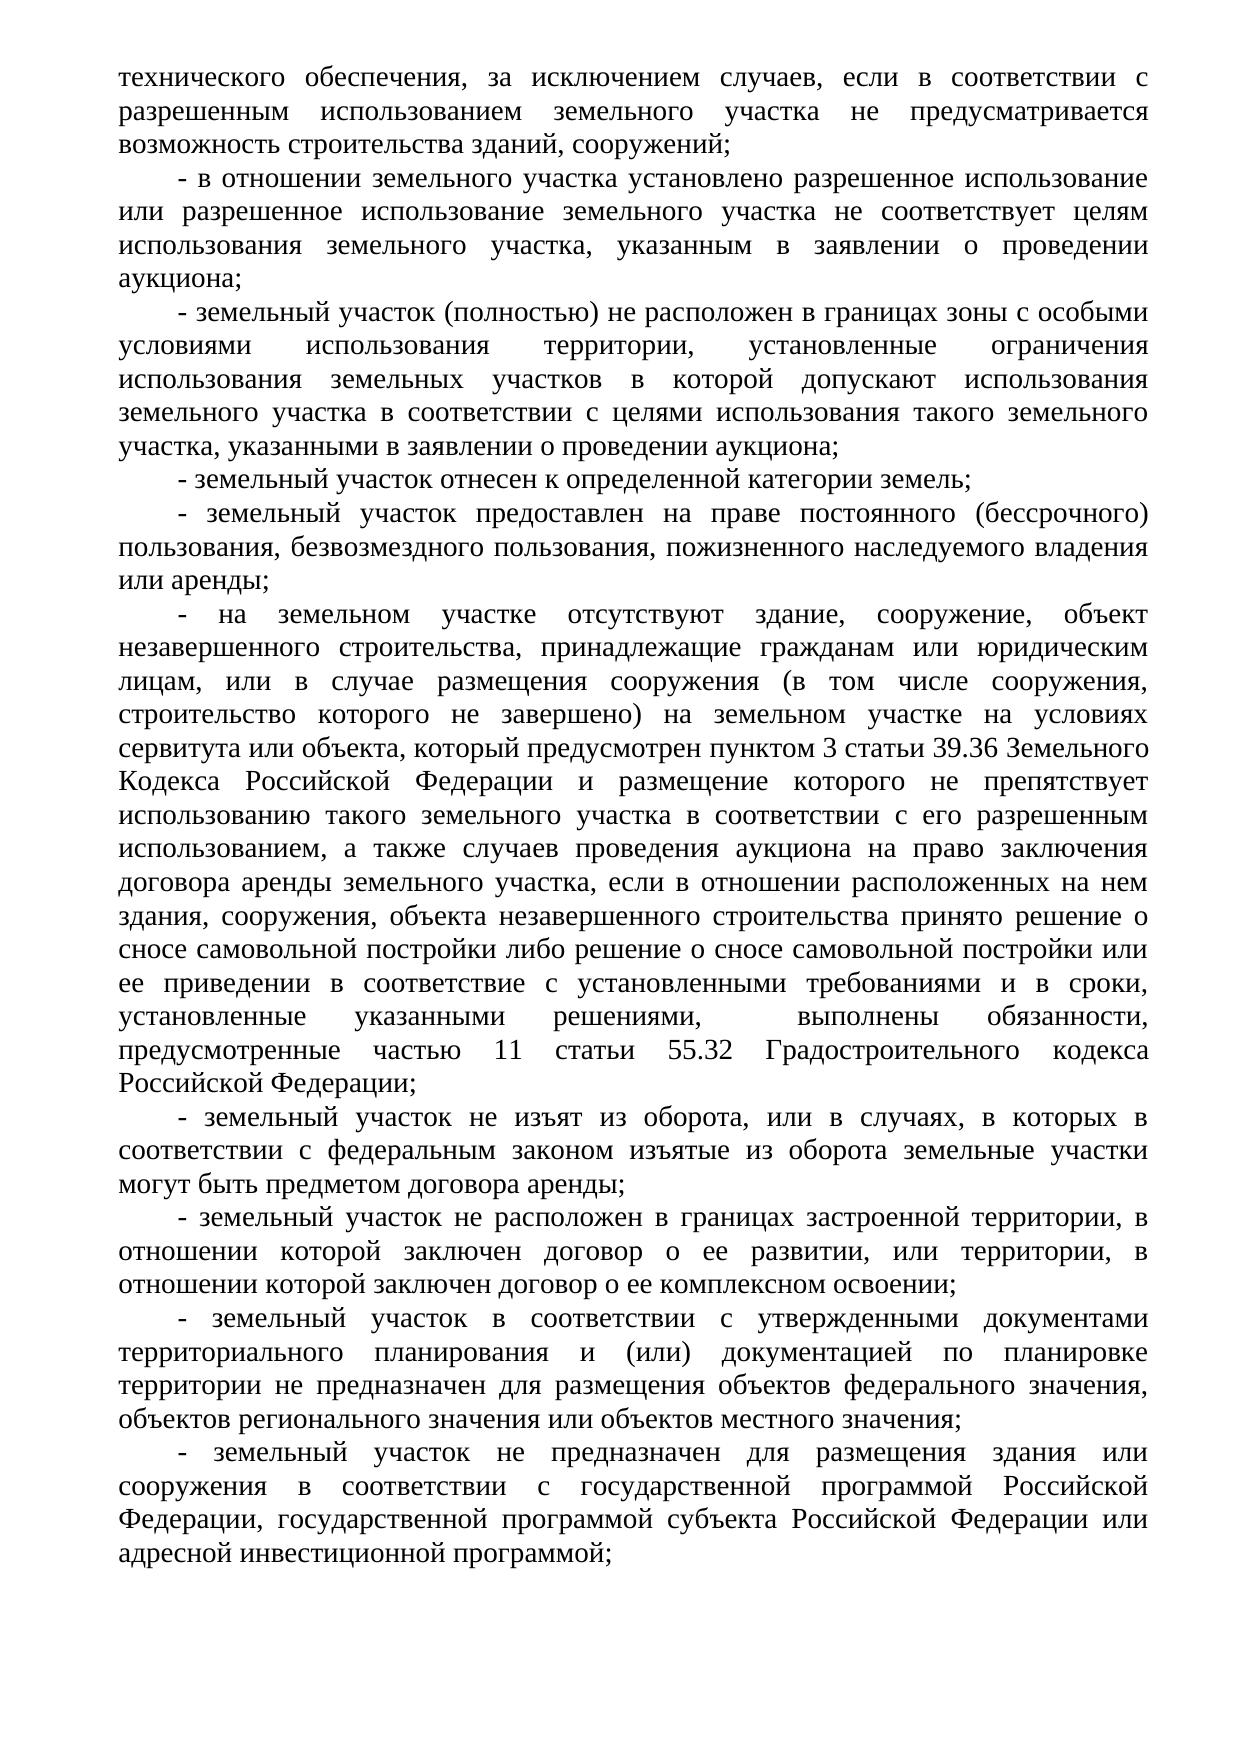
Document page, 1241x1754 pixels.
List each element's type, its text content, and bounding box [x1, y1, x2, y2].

text - земельный участок не изъят из оборота, или в случаях, в которых в соответствии с федеральным законом изъятые из оборота земельные участки могут быть предметом договора аренды; [118, 1099, 1149, 1199]
text - земельный участок не расположен в границах застроенной территории, в отношении которой заключен договор о ее развитии, или территории, в отношении которой заключен договор о ее комплексном освоении; [118, 1199, 1149, 1300]
text - земельный участок предоставлен на праве постоянного (бессрочного) пользования, безвозмездного пользования, пожизненного наследуемого владения или аренды; [118, 495, 1149, 596]
text - земельный участок (полностью) не расположен в границах зоны с особыми условиями использования территории, установленные ограничения использования земельных участков в которой допускают использования земельного участка в соответствии с целями использования такого земельного участка, указанными в заявлении о проведении аукциона; [118, 294, 1149, 462]
text - земельный участок в соответствии с утвержденными документами территориального планирования и (или) документацией по планировке территории не предназначен для размещения объектов федерального значения, объектов регионального значения или объектов местного значения; [118, 1300, 1149, 1434]
text - земельный участок отнесен к определенной категории земель; [118, 462, 1149, 495]
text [118, 59, 1149, 160]
text - в отношении земельного участка установлено разрешенное использование или разрешенное использование земельного участка не соответствует целям использования земельного участка, указанным в заявлении о проведении аукциона; [118, 160, 1149, 294]
text - на земельном участке отсутствуют здание, сооружение, объект незавершенного строительства, принадлежащие гражданам или юридическим лицам, или в случае размещения сооружения (в том числе сооружения, строительство которого не завершено) на земельном участке на условиях сервитута или объекта, который предусмотрен пунктом 3 статьи 39.36 Земельного Кодекса Российской Федерации и размещение которого не препятствует использованию такого земельного участка в соответствии с его разрешенным использованием, а также случаев проведения аукциона на право заключения договора аренды земельного участка, если в отношении расположенных на нем здания, сооружения, объекта незавершенного строительства принято решение о сносе самовольной постройки либо решение о сносе самовольной постройки или ее приведении в соответствие с установленными требованиями и в сроки, установленные указанными решениями, выполнены обязанности, предусмотренные частью 11 статьи 55.32 Градостроительного кодекса Российской Федерации; [118, 596, 1149, 1099]
text - земельный участок не предназначен для размещения здания или сооружения в соответствии с государственной программой Российской Федерации, государственной программой субъекта Российской Федерации или адресной инвестиционной программой; [118, 1434, 1149, 1568]
